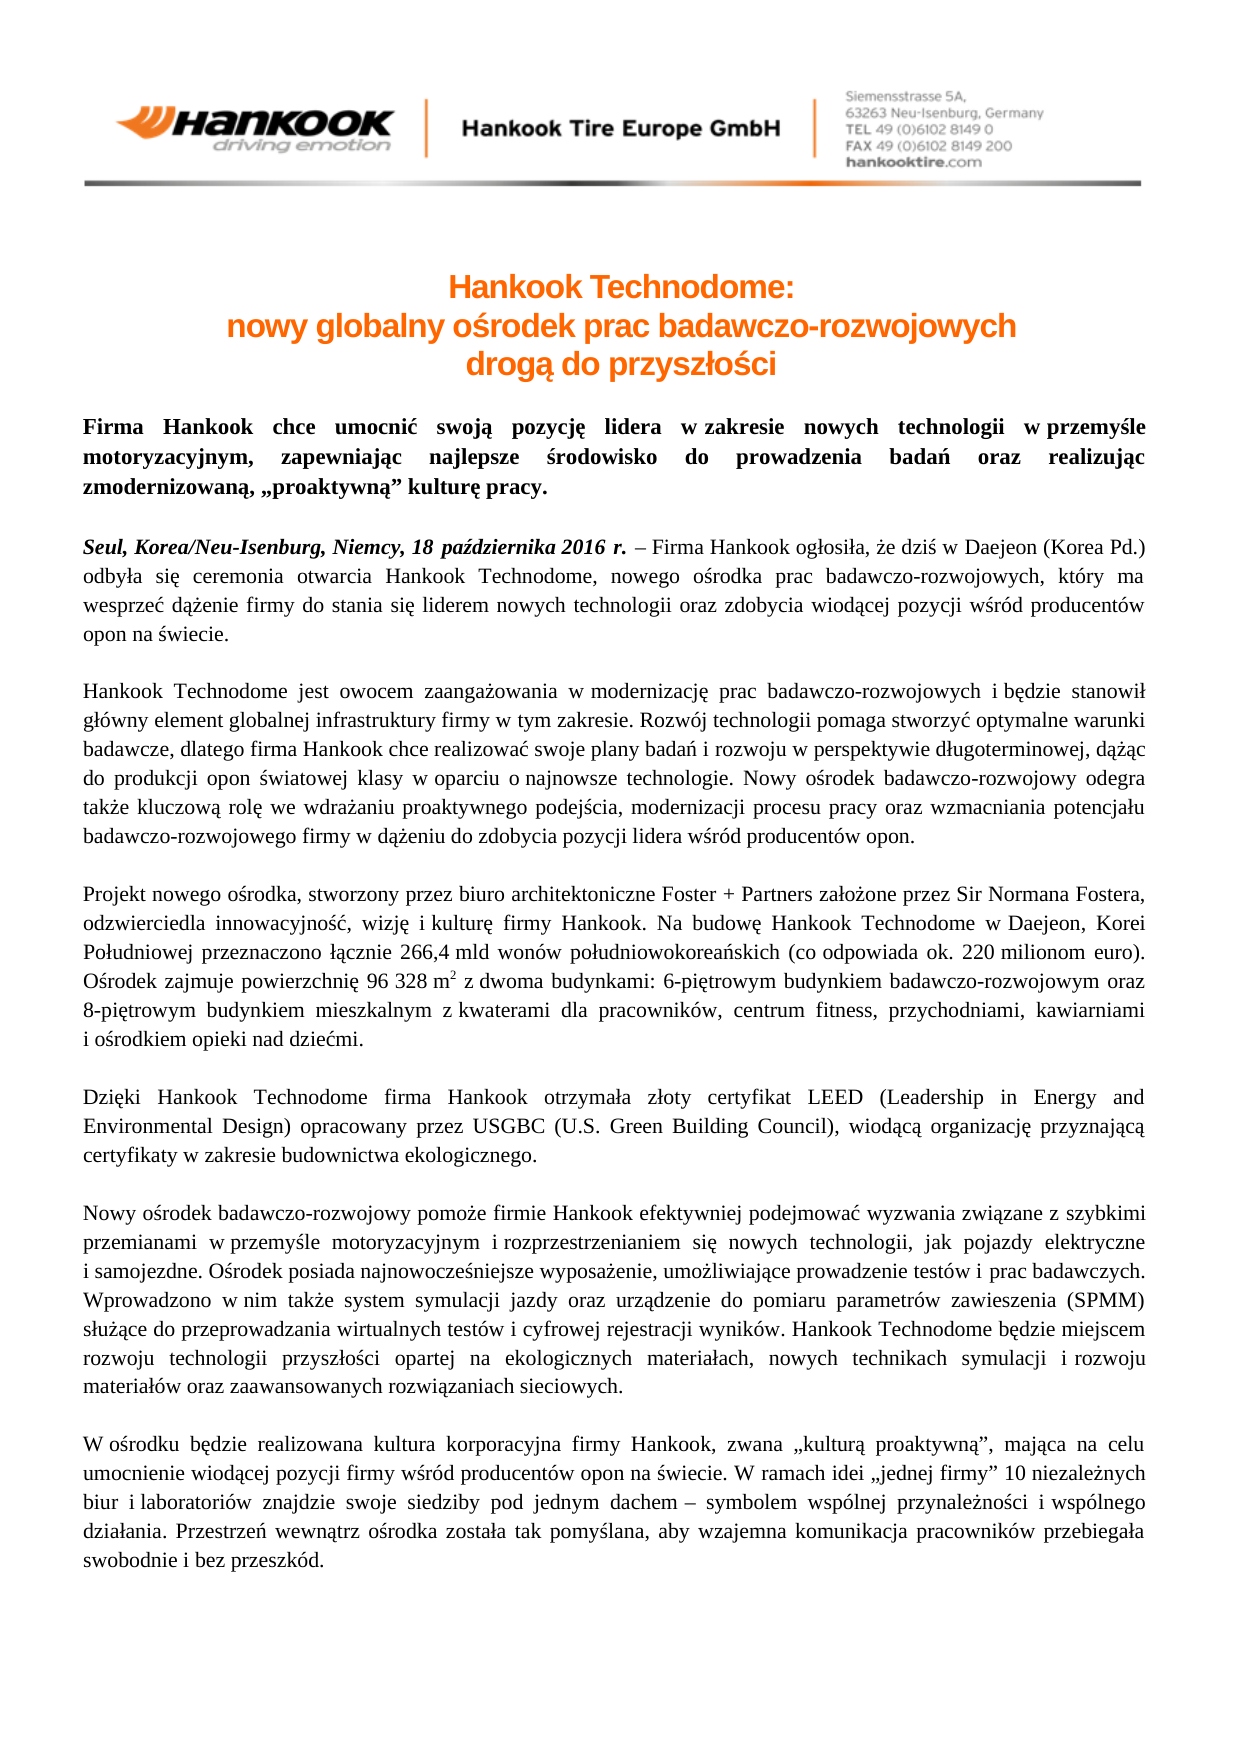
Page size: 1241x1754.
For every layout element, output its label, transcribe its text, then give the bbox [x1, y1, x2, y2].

text Hankook Technodome: nowy globalny ośrodek prac badawczo-rozwojowych drogą do przyszłości [97, 267, 1146, 383]
text Projekt nowego ośrodka, stworzony przez biuro architektoniczne Foster + Partners założone przez Sir Normana Fostera, odzwierciedla innowacyjność, wizję i kulturę firmy Hankook. Na budowę Hankook Technodome w Daejeon, Korei Południowej przeznaczono łącznie 266,4 mld wonów południowokoreańskich (co odpowiada ok. 220 milionom euro). Ośrodek zajmuje powierzchnię 96 328 m2 z dwoma budynkami: 6-piętrowym budynkiem badawczo-rozwojowym oraz 8-piętrowym budynkiem mieszkalnym z kwaterami dla pracowników, centrum fitness, przychodniami, kawiarniami i ośrodkiem opieki nad dziećmi. [83, 881, 1146, 1051]
text W ośrodku będzie realizowana kultura korporacyjna firmy Hankook, zwana „kulturą proaktywną”, mająca na celu umocnienie wiodącej pozycji firmy wśród producentów opon na świecie. W ramach idei „jednej firmy” 10 niezależnych biur i laboratoriów znajdzie swoje siedziby pod jednym dachem – symbolem wspólnej przynależności i wspólnego działania. Przestrzeń wewnątrz ośrodka została tak pomyślana, aby wzajemna komunikacja pracowników przebiegała swobodnie i bez przeszkód. [83, 1431, 1146, 1572]
picture [82, 87, 1144, 189]
text Nowy ośrodek badawczo-rozwojowy pomoże firmie Hankook efektywniej podejmować wyzwania związane z szybkimi przemianami w przemyśle motoryzacyjnym i rozprzestrzenianiem się nowych technologii, jak pojazdy elektryczne i samojezdne. Ośrodek posiada najnowocześniejsze wyposażenie, umożliwiające prowadzenie testów i prac badawczych. Wprowadzono w nim także system symulacji jazdy oraz urządzenie do pomiaru parametrów zawieszenia (SPMM) służące do przeprowadzania wirtualnych testów i cyfrowej rejestracji wyników. Hankook Technodome będzie miejscem rozwoju technologii przyszłości opartej na ekologicznych materiałach, nowych technikach symulacji i rozwoju materiałów oraz zaawansowanych rozwiązaniach sieciowych. [83, 1200, 1146, 1399]
text Dzięki Hankook Technodome firma Hankook otrzymała złoty certyfikat LEED (Leadership in Energy and Environmental Design) opracowany przez USGBC (U.S. Green Building Council), wiodącą organizację przyznającą certyfikaty w zakresie budownictwa ekologicznego. [83, 1084, 1146, 1167]
text Firma Hankook chce umocnić swoją pozycję lidera w zakresie nowych technologii w przemyśle motoryzacyjnym, zapewniając najlepsze środowisko do prowadzenia badań oraz realizując zmodernizowaną, „proaktywną” kulturę pracy. [83, 413, 1146, 499]
text Hankook Technodome jest owocem zaangażowania w modernizację prac badawczo-rozwojowych i będzie stanowił główny element globalnej infrastruktury firmy w tym zakresie. Rozwój technologii pomaga stworzyć optymalne warunki badawcze, dlatego firma Hankook chce realizować swoje plany badań i rozwoju w perspektywie długoterminowej, dążąc do produkcji opon światowej klasy w oparciu o najnowsze technologie. Nowy ośrodek badawczo-rozwojowy odegra także kluczową rolę we wdrażaniu proaktywnego podejścia, modernizacji procesu pracy oraz wzmacniania potencjału badawczo-rozwojowego firmy w dążeniu do zdobycia pozycji lidera wśród producentów opon. [83, 678, 1146, 848]
text Seul, Korea/Neu-Isenburg, Niemcy, 18 października 2016 r. – Firma Hankook ogłosiła, że dziś w Daejeon (Korea Pd.) odbyła się ceremonia otwarcia Hankook Technodome, nowego ośrodka prac badawczo-rozwojowych, który ma wesprzeć dążenie firmy do stania się liderem nowych technologii oraz zdobycia wiodącej pozycji wśród producentów opon na świecie. [83, 534, 1146, 646]
